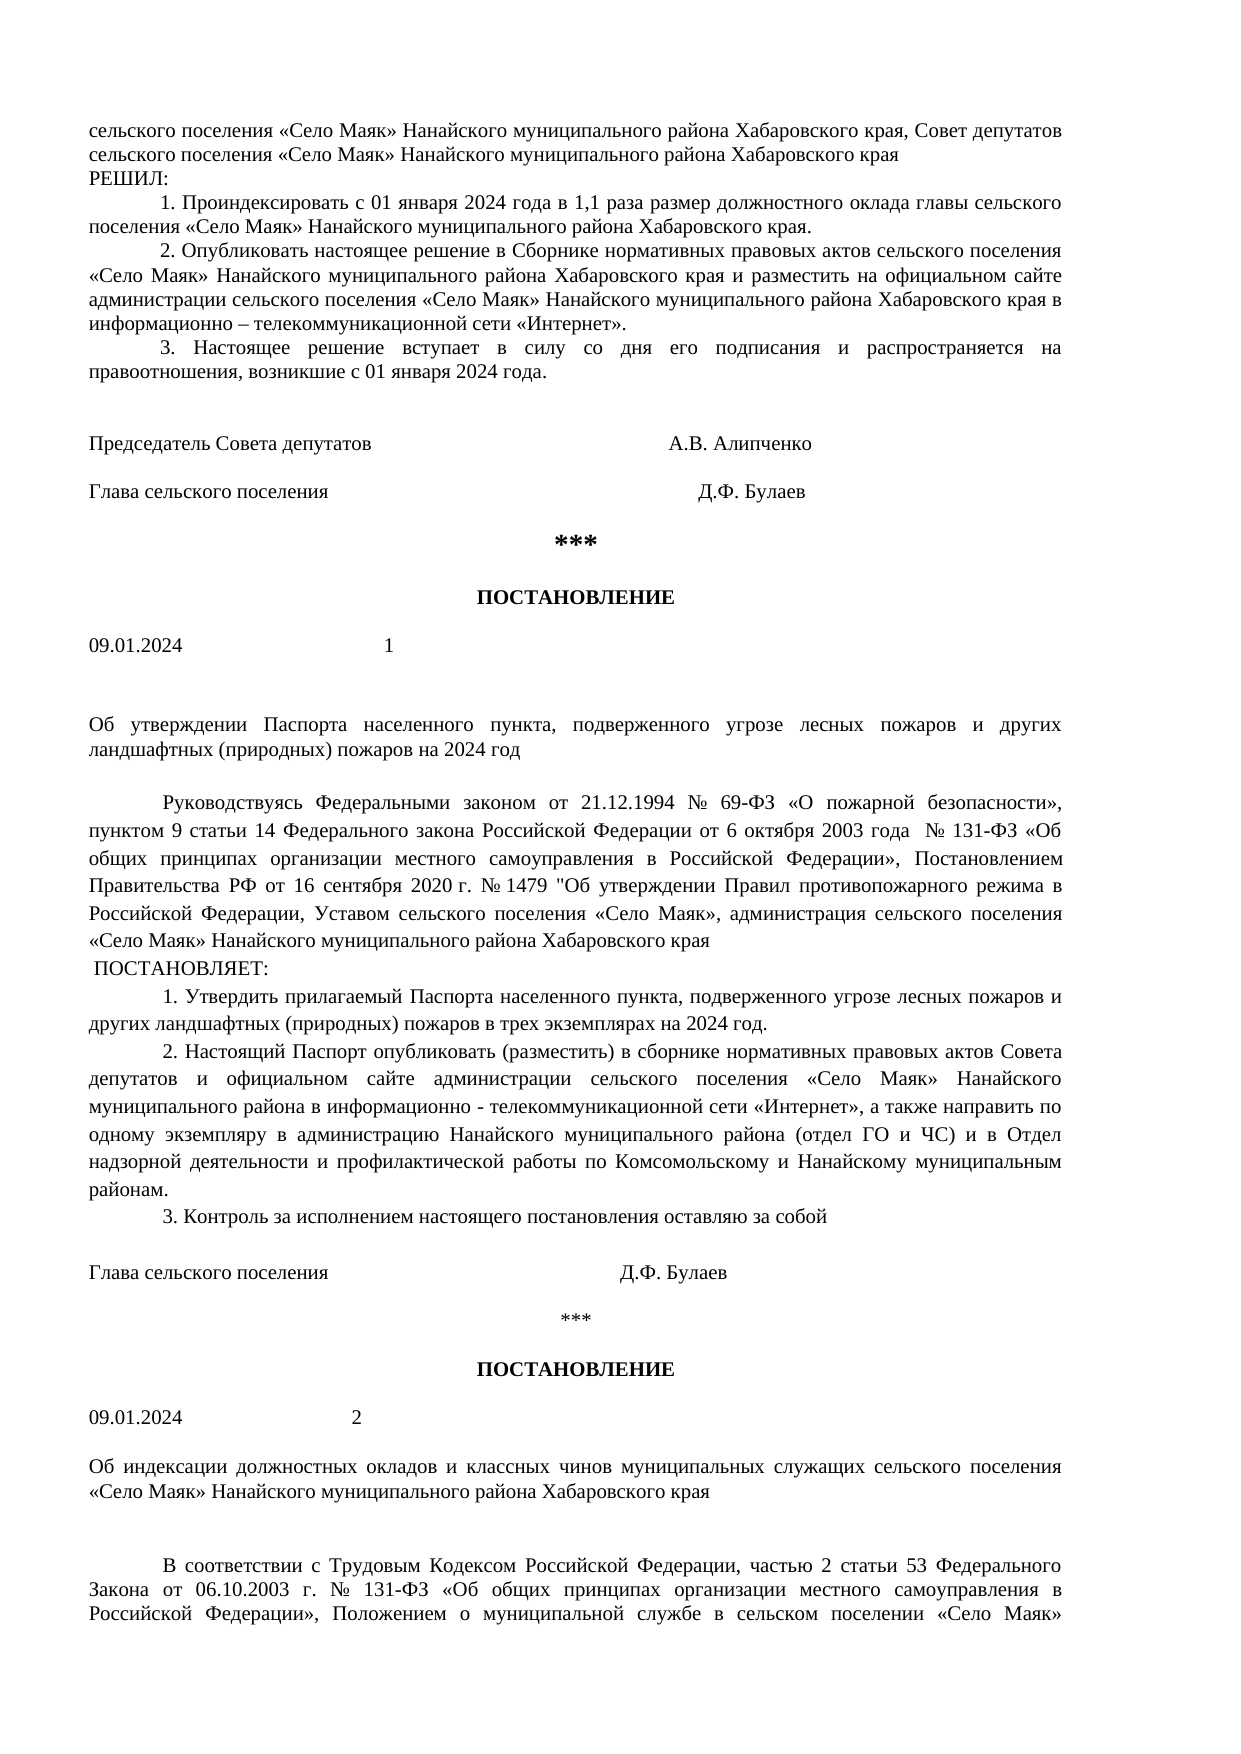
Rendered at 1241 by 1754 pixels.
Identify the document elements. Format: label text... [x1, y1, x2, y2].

text 09.01.2024 2 [88, 1405, 1063, 1429]
text *** [88, 527, 1063, 561]
text ПОСТАНОВЛЕНИЕ [88, 585, 1063, 609]
text Глава сельского поселения Д.Ф. Булаев [88, 479, 1063, 503]
text *** [88, 1308, 1063, 1332]
text ПОСТАНОВЛЯЕТ: [88, 956, 1063, 980]
text Об утверждении Паспорта населенного пункта, подверженного угрозе лесных пожаров и других ландшафтных (природных) пожаров на 2024 год [88, 711, 1063, 761]
text Руководствуясь Федеральными законом от 21.12.1994 № 69-ФЗ «О пожарной безопасности», пунктом 9 статьи 14 Федерального закона Российской Федерации от 6 октября 2003 года № 131-ФЗ «Об общих принципах организации местного самоуправления в Российской Федерации», Постановлением Правительства РФ от 16 сентября 2020 г. № 1479 "Об утверждении Правил противопожарного режима в Российской Федерации, Уставом сельского поселения «Село Маяк», администрация сельского поселения «Село Маяк» Нанайского муниципального района Хабаровского края [88, 790, 1063, 952]
text 3. Контроль за исполнением настоящего постановления оставляю за собой [88, 1204, 1063, 1228]
text ПОСТАНОВЛЕНИЕ [88, 1356, 1063, 1381]
text 2. Настоящий Паспорт опубликовать (разместить) в сборнике нормативных правовых актов Совета депутатов и официальном сайте администрации сельского поселения «Село Маяк» Нанайского муниципального района в информационно - телекоммуникационной сети «Интернет», а также направить по одному экземпляру в администрацию Нанайского муниципального района (отдел ГО и ЧС) и в Отдел надзорной деятельности и профилактической работы по Комсомольскому и Нанайскому муниципальным районам. [88, 1039, 1063, 1201]
text 1. Утвердить прилагаемый Паспорта населенного пункта, подверженного угрозе лесных пожаров и других ландшафтных (природных) пожаров в трех экземплярах на 2024 год. [88, 983, 1063, 1035]
text 1. Проиндексировать с 01 января 2024 года в 1,1 раза размер должностного оклада главы сельского поселения «Село Маяк» Нанайского муниципального района Хабаровского края. [88, 190, 1063, 238]
text 3. Настоящее решение вступает в силу со дня его подписания и распространяется на правоотношения, возникшие с 01 января 2024 года. [88, 335, 1063, 383]
text 2. Опубликовать настоящее решение в Сборнике нормативных правовых актов сельского поселения «Село Маяк» Нанайского муниципального района Хабаровского края и разместить на официальном сайте администрации сельского поселения «Село Маяк» Нанайского муниципального района Хабаровского края в информационно – телекоммуникационной сети «Интернет». [88, 238, 1063, 335]
text 09.01.2024 1 [88, 633, 1063, 657]
text Председатель Совета депутатов А.В. Алипченко [88, 431, 1063, 455]
text РЕШИЛ: [88, 166, 1063, 190]
text Глава сельского поселения Д.Ф. Булаев [88, 1259, 1063, 1284]
text Об индексации должностных окладов и классных чинов муниципальных служащих сельского поселения «Село Маяк» Нанайского муниципального района Хабаровского края [88, 1454, 1063, 1504]
